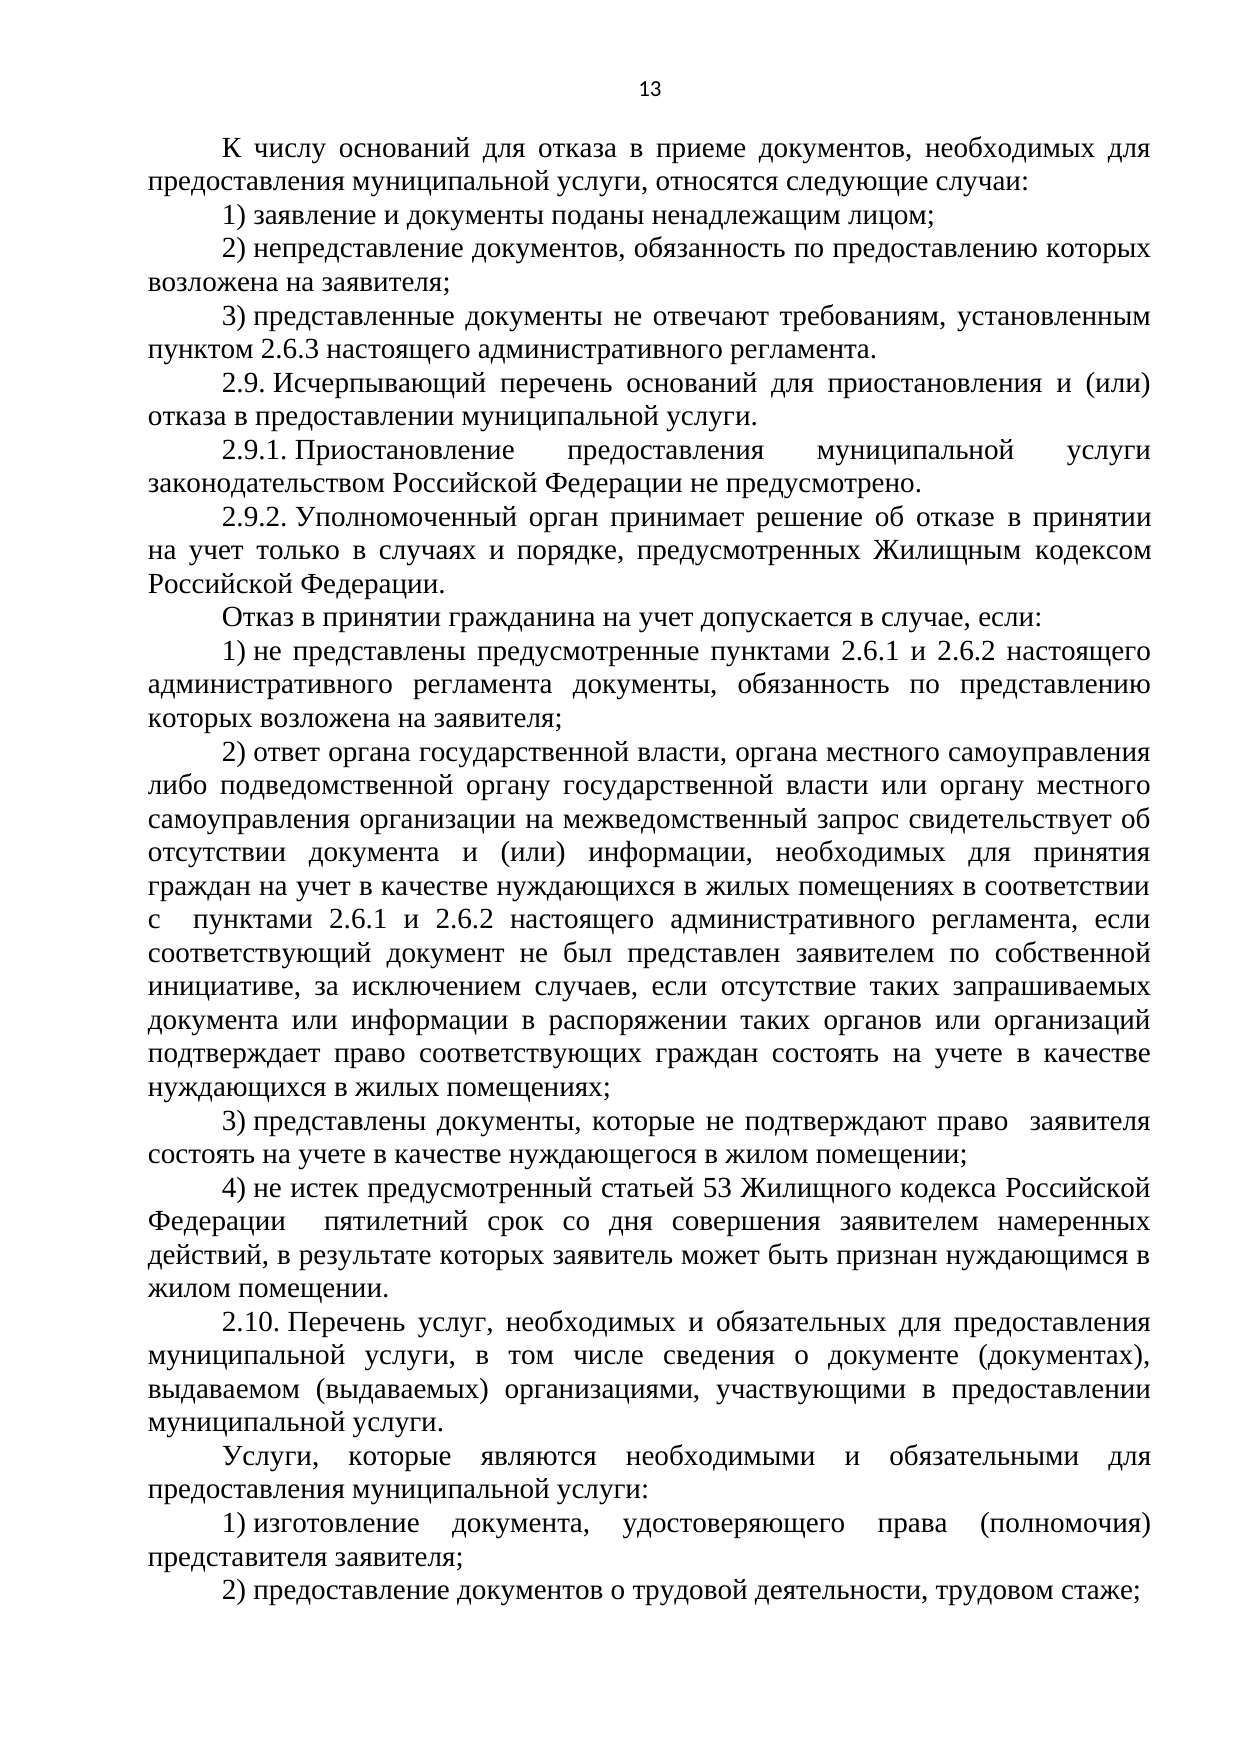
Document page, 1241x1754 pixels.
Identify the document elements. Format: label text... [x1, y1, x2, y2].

text 4) не истек предусмотренный статьей 53 Жилищного кодекса Российской Федерации пятилетний срок со дня совершения заявителем намеренных действий, в результате которых заявитель может быть признан нуждающимся в жилом помещении. [148, 1170, 1152, 1304]
text 3) представлены документы, которые не подтверждают право заявителя состоять на учете в качестве нуждающегося в жилом помещении; [148, 1103, 1152, 1170]
text Отказ в принятии гражданина на учет допускается в случае, если: [148, 599, 1152, 633]
text 2) предоставление документов о трудовой деятельности, трудовом стаже; [148, 1572, 1152, 1606]
text 3) представленные документы не отвечают требованиям, установленным пунктом 2.6.3 настоящего административного регламента. [148, 298, 1152, 365]
text 2.9. Исчерпывающий перечень оснований для приостановления и (или) отказа в предоставлении муниципальной услуги. [148, 365, 1152, 432]
text К числу оснований для отказа в приеме документов, необходимых для предоставления муниципальной услуги, относятся следующие случаи: [148, 130, 1152, 197]
text 1) изготовление документа, удостоверяющего права (полномочия) представителя заявителя; [148, 1505, 1152, 1572]
text 1) заявление и документы поданы ненадлежащим лицом; [148, 197, 1152, 231]
text 1) не представлены предусмотренные пунктами 2.6.1 и 2.6.2 настоящего административного регламента документы, обязанность по представлению которых возложена на заявителя; [148, 633, 1152, 734]
text 2) ответ органа государственной власти, органа местного самоуправления либо подведомственной органу государственной власти или органу местного самоуправления организации на межведомственный запрос свидетельствует об отсутствии документа и (или) информации, необходимых для принятия граждан на учет в качестве нуждающихся в жилых помещениях в соответствии с пунктами 2.6.1 и 2.6.2 настоящего административного регламента, если соответствующий документ не был представлен заявителем по собственной инициативе, за исключением случаев, если отсутствие таких запрашиваемых документа или информации в распоряжении таких органов или организаций подтверждает право соответствующих граждан состоять на учете в качестве нуждающихся в жилых помещениях; [148, 734, 1152, 1103]
text 2.9.2. Уполномоченный орган принимает решение об отказе в принятии на учет только в случаях и порядке, предусмотренных Жилищным кодексом Российской Федерации. [148, 499, 1152, 599]
text Услуги, которые являются необходимыми и обязательными для предоставления муниципальной услуги: [148, 1438, 1152, 1505]
text 2) непредставление документов, обязанность по предоставлению которых возложена на заявителя; [148, 231, 1152, 298]
text 2.10. Перечень услуг, необходимых и обязательных для предоставления муниципальной услуги, в том числе сведения о документе (документах), выдаваемом (выдаваемых) организациями, участвующими в предоставлении муниципальной услуги. [148, 1304, 1152, 1438]
text 2.9.1. Приостановление предоставления муниципальной услуги законодательством Российской Федерации не предусмотрено. [148, 432, 1152, 499]
